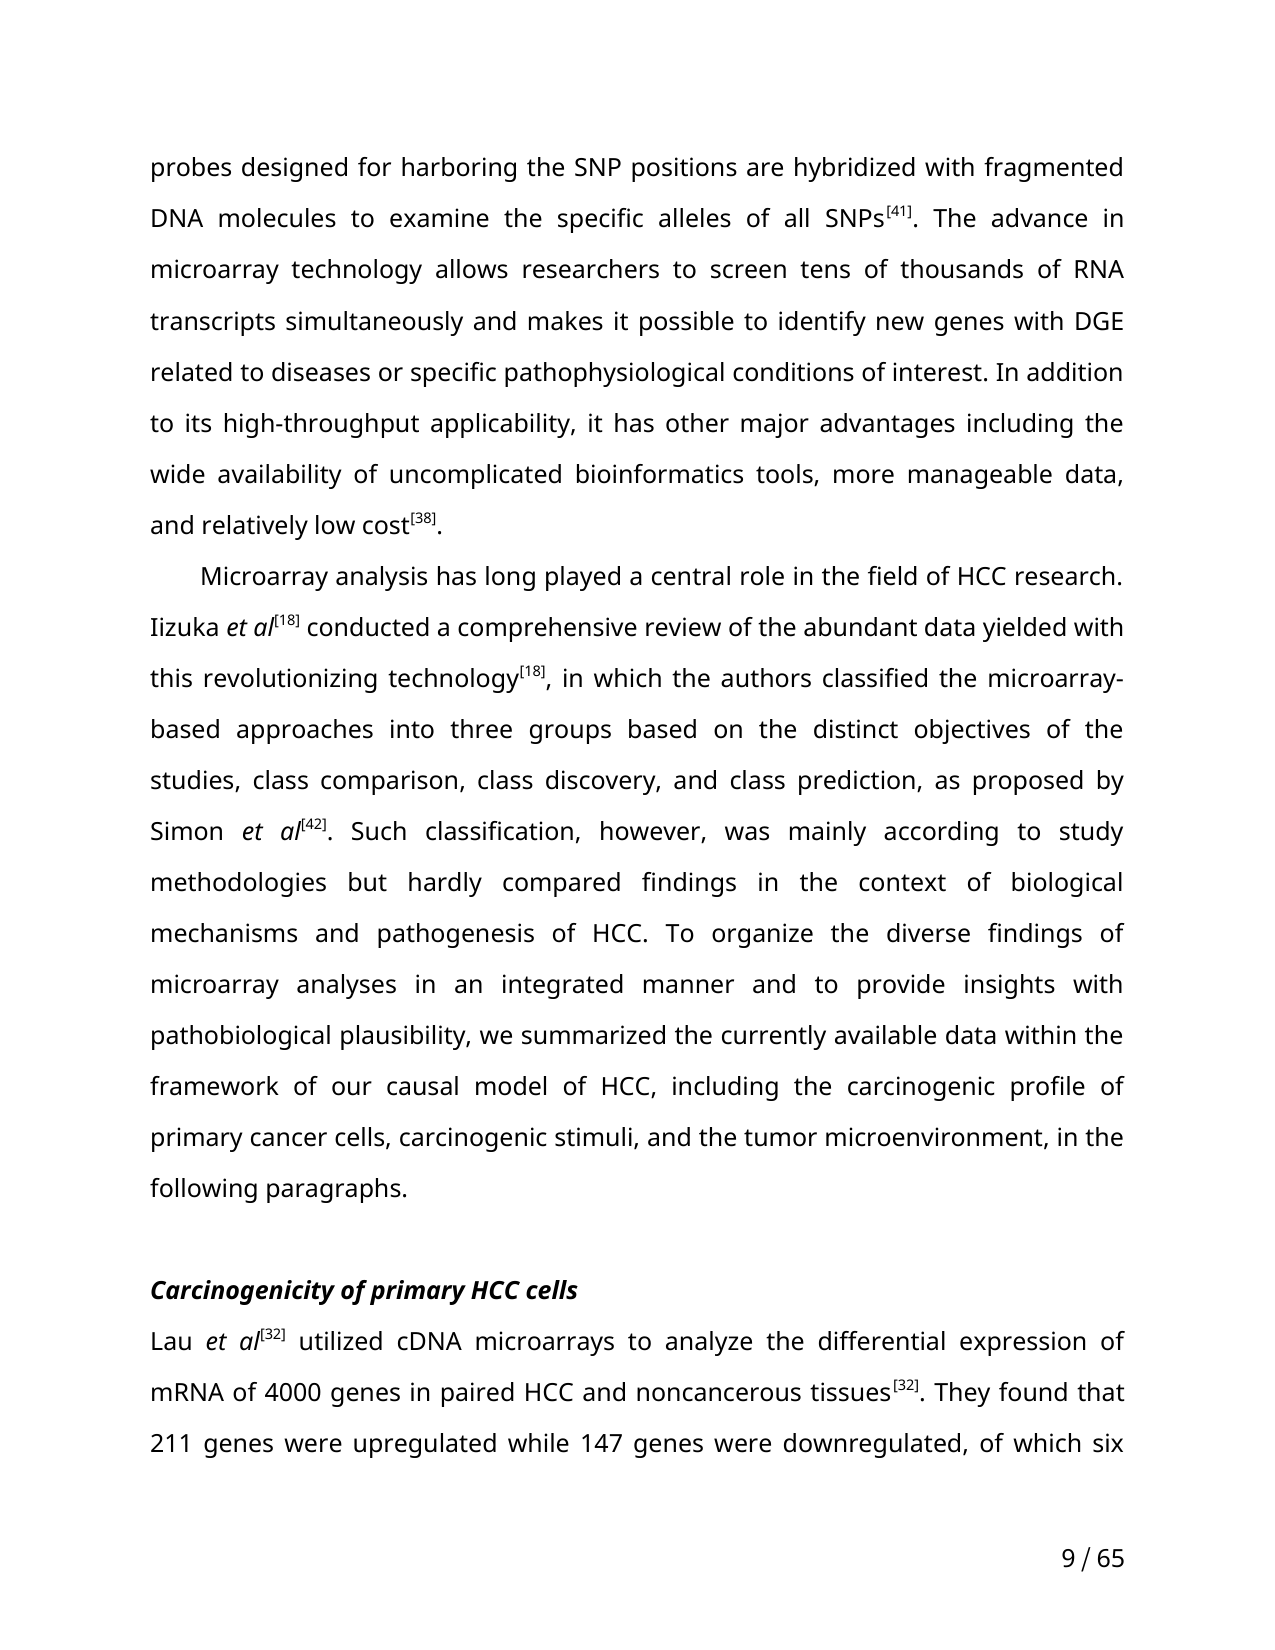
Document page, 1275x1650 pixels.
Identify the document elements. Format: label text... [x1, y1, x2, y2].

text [150, 1324, 1125, 1460]
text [150, 150, 1125, 541]
text Microarray analysis has long played a central role in the field of HCC research. Iizuka et al[18] conducted a comprehensive review of the abundant data yielded with this revolutionizing technology[18], in which the authors classified the microarray-based approaches into three groups based on the distinct objectives of the studies, class comparison, class discovery, and class prediction, as proposed by Simon et al[42]. Such classification, however, was mainly according to study methodologies but hardly compared findings in the context of biological mechanisms and pathogenesis of HCC. To organize the diverse findings of microarray analyses in an integrated manner and to provide insights with pathobiological plausibility, we summarized the currently available data within the framework of our causal model of HCC, including the carcinogenic profile of primary cancer cells, carcinogenic stimuli, and the tumor microenvironment, in the following paragraphs. [150, 558, 1125, 1205]
text Carcinogenicity of primary HCC cells [150, 1273, 1125, 1307]
